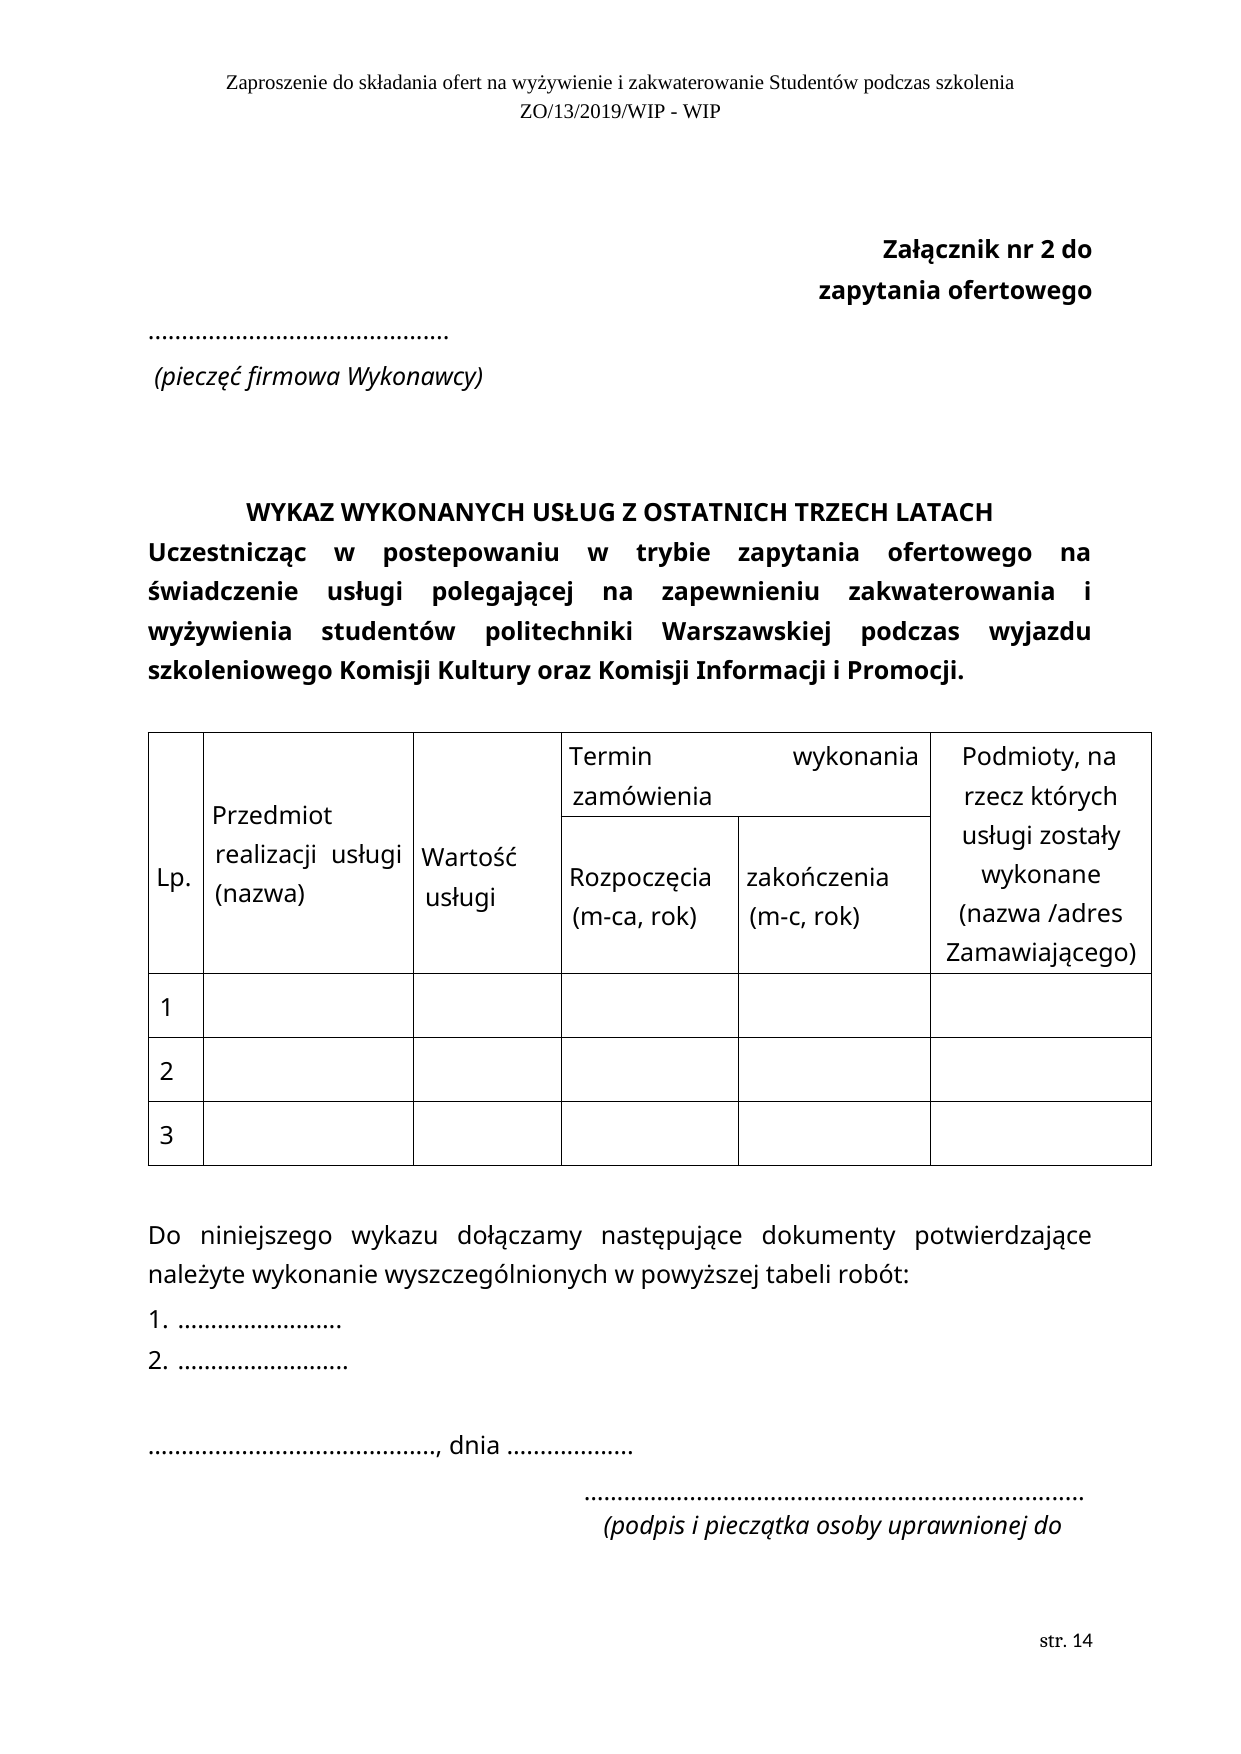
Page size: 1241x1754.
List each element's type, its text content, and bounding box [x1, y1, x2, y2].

table_cell [204, 1102, 413, 1165]
table_cell [931, 974, 1151, 1037]
text …........................................, dnia …................ [148, 1428, 1093, 1462]
table_cell Rozpoczęcia (m-ca, rok) [562, 817, 738, 973]
table_header Podmioty, na rzecz których usługi zostały wykonane (nazwa /adres Zamawiającego) [931, 733, 1151, 973]
table_cell [414, 974, 561, 1037]
text Uczestnicząc w postepowaniu w trybie zapytania ofertowego na świadczenie usługi polegającej na zapewnieniu zakwaterowania i wyżywienia studentów politechniki Warszawskiej podczas wyjazdu szkoleniowego Komisji Kultury oraz Komisji Informacji i Promocji. [148, 535, 1093, 686]
table_header Lp. [149, 733, 203, 973]
table_cell [414, 1102, 561, 1165]
table_header Termin wykonania zamówienia [562, 733, 930, 816]
table_cell [739, 1102, 930, 1165]
table_cell [562, 974, 738, 1037]
text Załącznik nr 2 do [148, 232, 1093, 266]
table_cell 1 [149, 974, 203, 1037]
list …………………….. [148, 1342, 1093, 1376]
table_cell [739, 1038, 930, 1101]
table_cell 3 [149, 1102, 203, 1165]
table_cell [931, 1102, 1151, 1165]
table_cell 2 [149, 1038, 203, 1101]
text ............................................. [148, 313, 1093, 347]
text (pieczęć firmowa Wykonawcy) [148, 358, 1093, 392]
table_cell [931, 1038, 1151, 1101]
table_cell [204, 1038, 413, 1101]
table_cell [414, 1038, 561, 1101]
table_cell [562, 1102, 738, 1165]
text WYKAZ WYKONANYCH USŁUG Z OSTATNICH TRZECH LATACH [148, 494, 1093, 528]
table_header Przedmiot realizacji usługi (nazwa) [204, 733, 413, 973]
text ……………............................................................ (podpis i pieczątka osoby uprawnionej do [576, 1473, 1093, 1542]
table_header Wartość usługi [414, 733, 561, 973]
text Do niniejszego wykazu dołączamy następujące dokumenty potwierdzające należyte wykonanie wyszczególnionych w powyższej tabeli robót: [148, 1217, 1093, 1291]
list ……………………. [148, 1302, 1093, 1336]
table_cell [204, 974, 413, 1037]
text zapytania ofertowego [148, 272, 1093, 307]
table_cell [739, 974, 930, 1037]
table_cell [562, 1038, 738, 1101]
table_cell zakończenia (m-c, rok) [739, 817, 930, 973]
